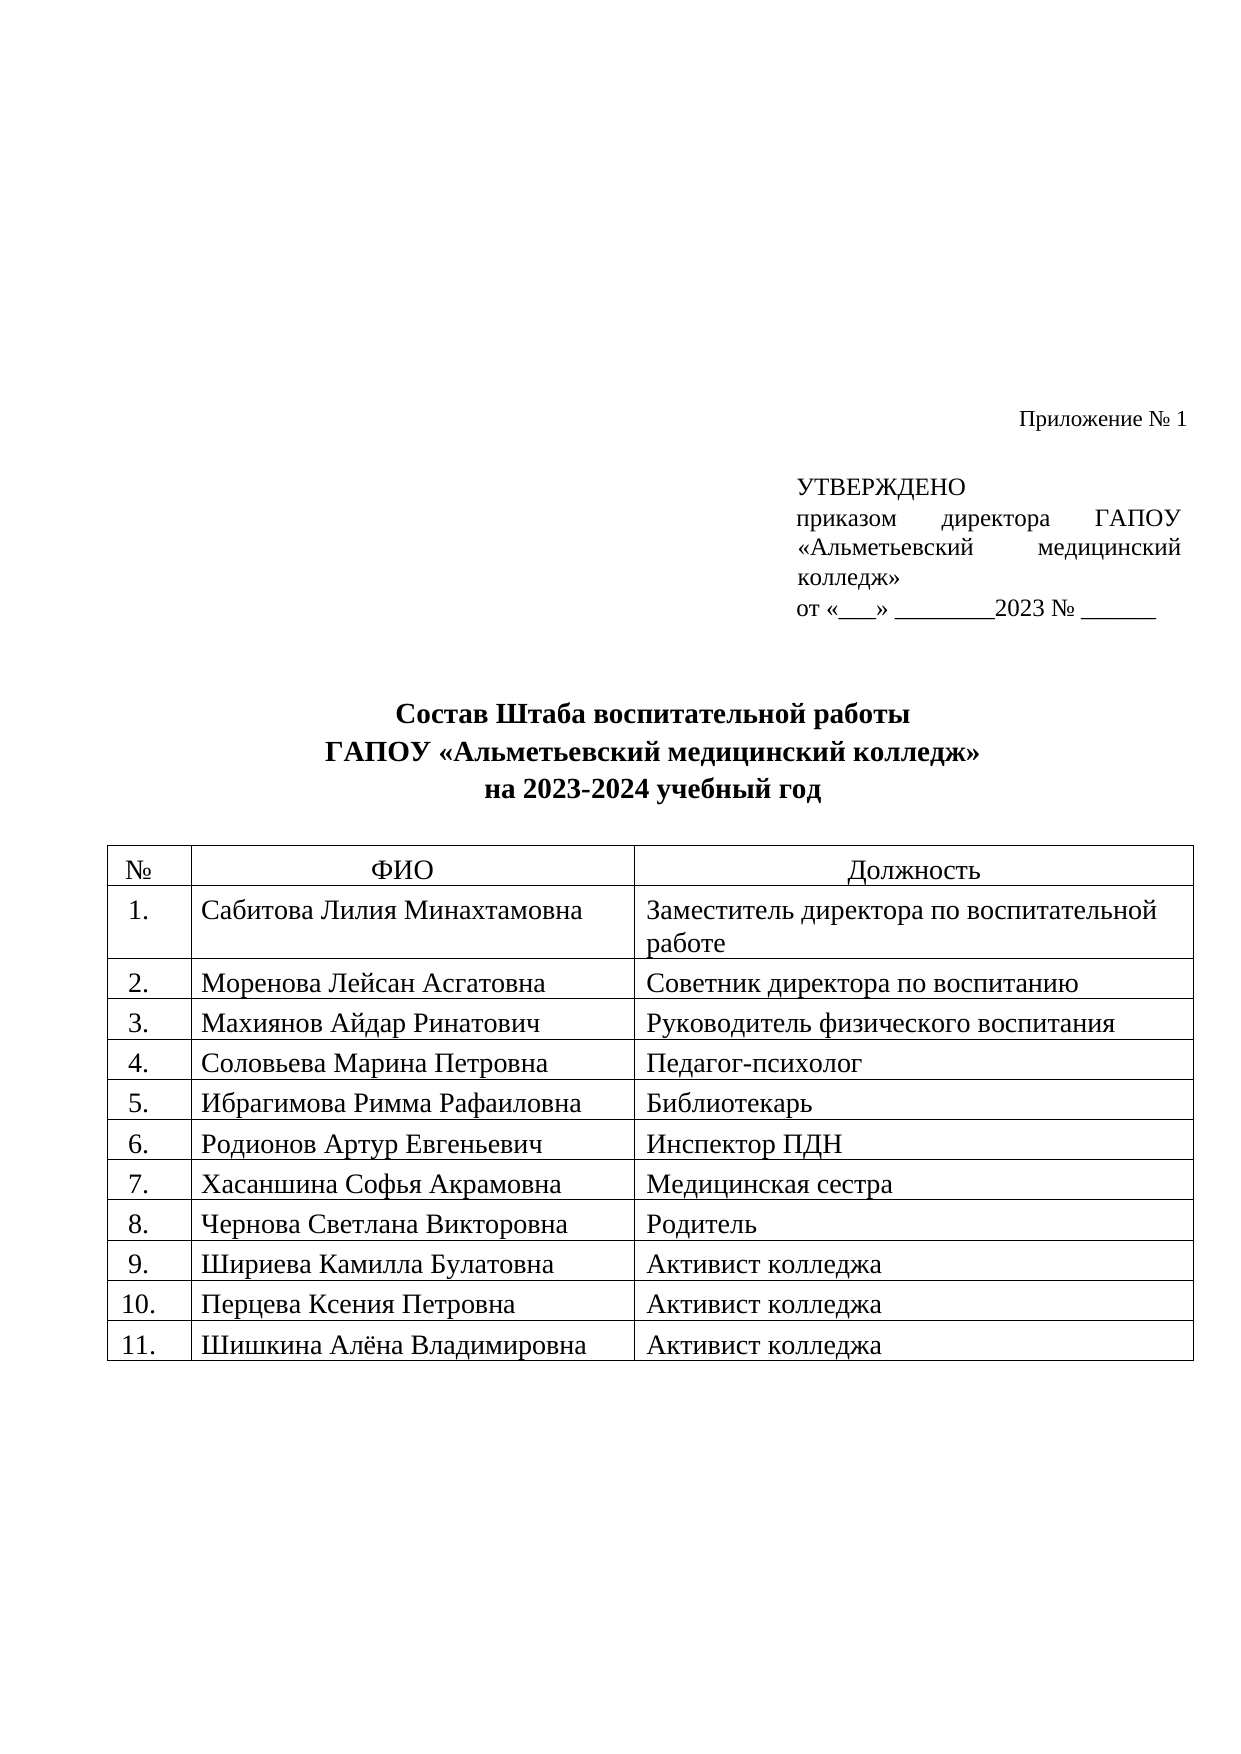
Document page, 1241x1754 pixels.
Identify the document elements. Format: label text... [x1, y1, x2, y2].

table_cell Чернова Светлана Викторовна [192, 1200, 634, 1239]
table_cell Шириева Камилла Булатовна [192, 1241, 634, 1280]
table_cell Заместитель директора по воспитательной работе [635, 886, 1193, 958]
text УТВЕРЖДЕНО [796, 472, 1187, 500]
table_header Должность [635, 846, 1193, 885]
table_cell Махиянов Айдар Ринатович [192, 999, 634, 1038]
text на 2023-2024 учебный год [118, 771, 1187, 804]
table_cell Родитель [635, 1200, 1193, 1239]
table_cell 9. [108, 1241, 191, 1280]
table_cell Перцева Ксения Петровна [192, 1281, 634, 1320]
table_cell 4. [108, 1040, 191, 1079]
table_cell Моренова Лейсан Асгатовна [192, 959, 634, 998]
table_cell Активист колледжа [635, 1241, 1193, 1280]
table_cell Активист колледжа [635, 1281, 1193, 1320]
table_cell Инспектор ПДН [635, 1120, 1193, 1159]
table_cell 1. [108, 886, 191, 958]
table_cell 10. [108, 1281, 191, 1320]
table_cell Библиотекарь [635, 1080, 1193, 1119]
table_cell 11. [108, 1321, 191, 1360]
table_cell Ибрагимова Римма Рафаиловна [192, 1080, 634, 1119]
text приказом директора ГАПОУ «Альметьевский медицинский колледж» [796, 503, 1181, 591]
table_cell Соловьева Марина Петровна [192, 1040, 634, 1079]
text ГАПОУ «Альметьевский медицинский колледж» [118, 734, 1187, 767]
table_cell Сабитова Лилия Минахтамовна [192, 886, 634, 958]
text Состав Штаба воспитательной работы [118, 696, 1187, 730]
table_cell Педагог-психолог [635, 1040, 1193, 1079]
table_cell 8. [108, 1200, 191, 1239]
text от «___» ________2023 № ______ [796, 593, 1181, 622]
table_cell 5. [108, 1080, 191, 1119]
table_cell Медицинская сестра [635, 1160, 1193, 1199]
table_header ФИО [192, 846, 634, 885]
table_cell 3. [108, 999, 191, 1038]
table_cell 6. [108, 1120, 191, 1159]
table_header № [108, 846, 191, 885]
table_cell Советник директора по воспитанию [635, 959, 1193, 998]
table_cell 7. [108, 1160, 191, 1199]
table_cell Хасаншина Софья Акрамовна [192, 1160, 634, 1199]
table_cell 2. [108, 959, 191, 998]
table_cell Шишкина Алёна Владимировна [192, 1321, 634, 1360]
table_cell Руководитель физического воспитания [635, 999, 1193, 1038]
table_cell Родионов Артур Евгеньевич [192, 1120, 634, 1159]
table_cell Активист колледжа [635, 1321, 1193, 1360]
text Приложение № 1 [192, 405, 1187, 431]
